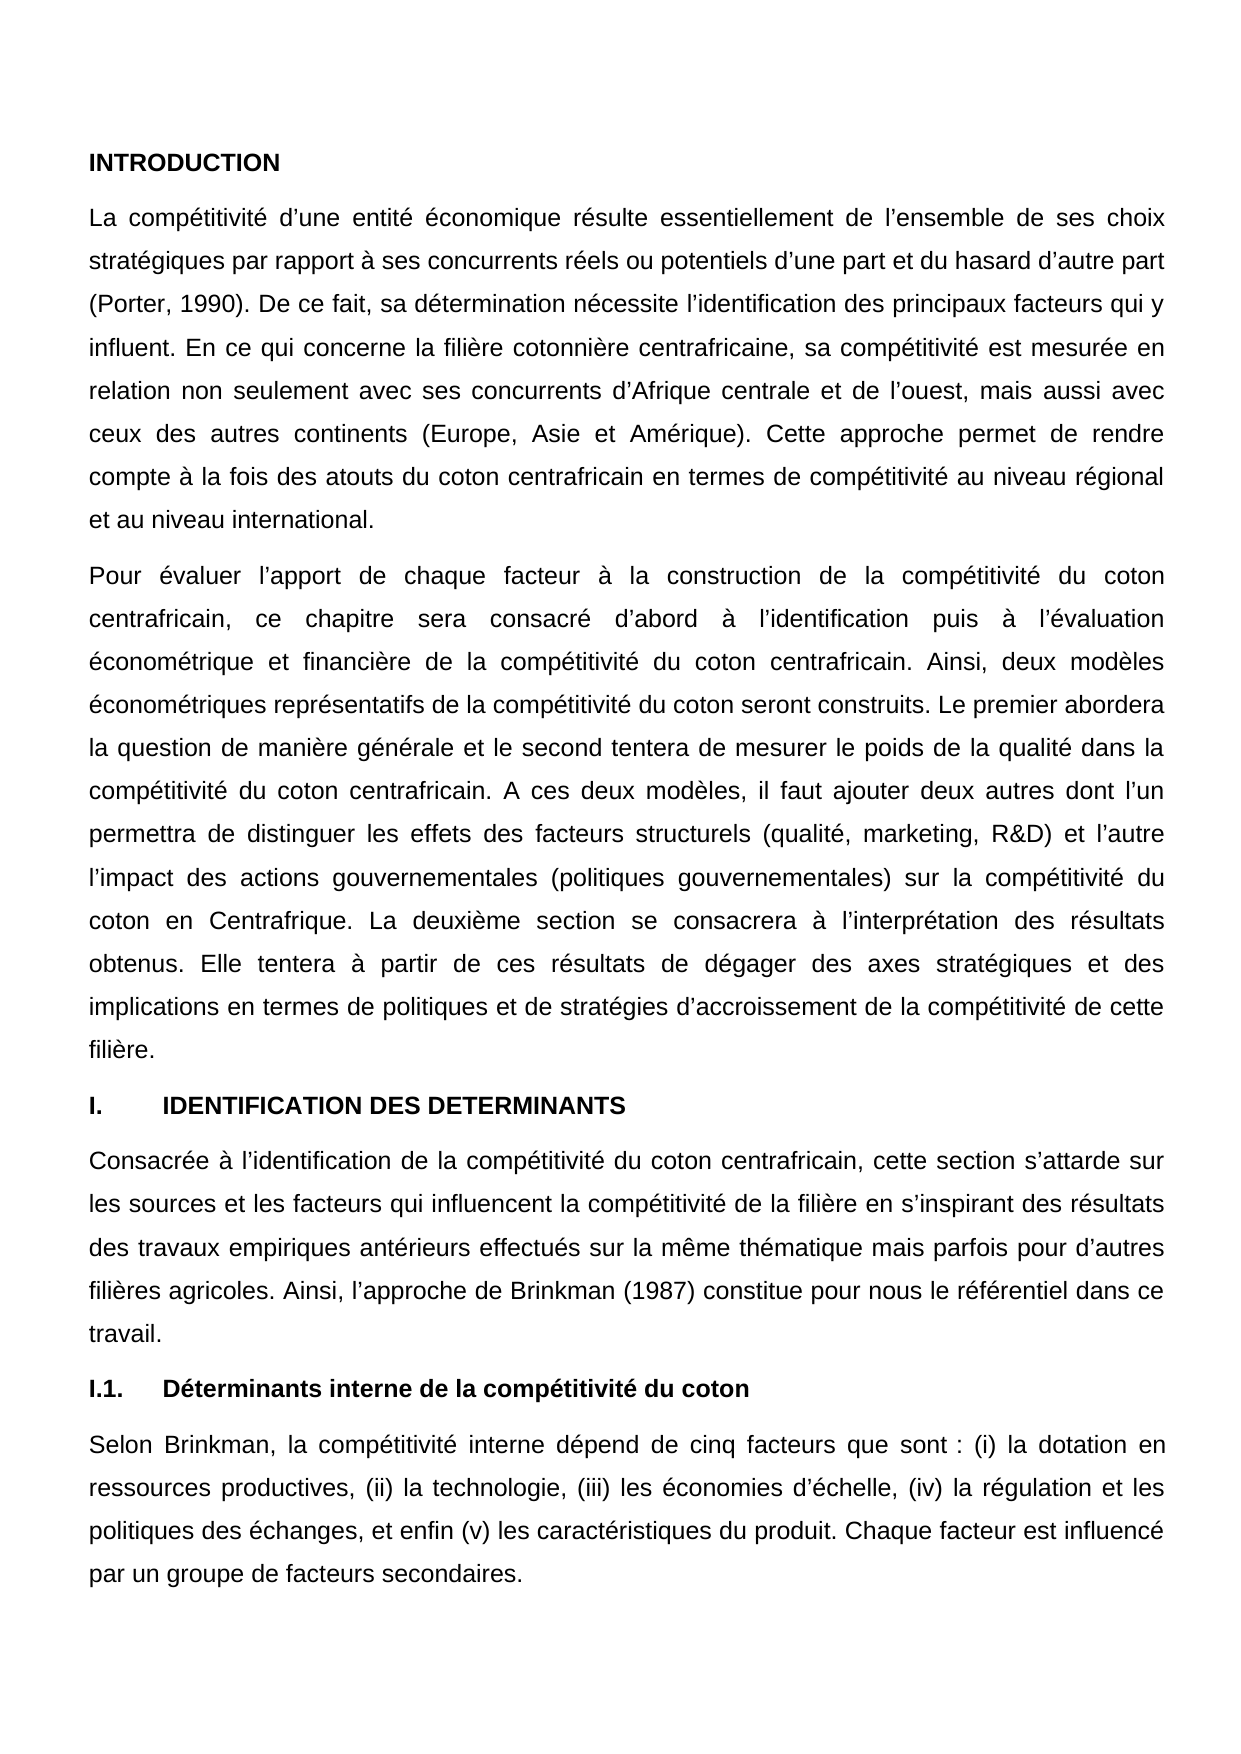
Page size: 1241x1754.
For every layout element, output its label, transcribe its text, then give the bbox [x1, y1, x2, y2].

text Pour évaluer l’apport de chaque facteur à la construction de la compétitivité du coton centrafricain, ce chapitre sera consacré d’abord à l’identification puis à l’évaluation économétrique et financière de la compétitivité du coton centrafricain. Ainsi, deux modèles économétriques représentatifs de la compétitivité du coton seront construits. Le premier abordera la question de manière générale et le second tentera de mesurer le poids de la qualité dans la compétitivité du coton centrafricain. A ces deux modèles, il faut ajouter deux autres dont l’un permettra de distinguer les effets des facteurs structurels (qualité, marketing, R&D) et l’autre l’impact des actions gouvernementales (politiques gouvernementales) sur la compétitivité du coton en Centrafrique. La deuxième section se consacrera à l’interprétation des résultats obtenus. Elle tentera à partir de ces résultats de dégager des axes stratégiques et des implications en termes de politiques et de stratégies d’accroissement de la compétitivité de cette filière. [89, 561, 1167, 1064]
text Consacrée à l’identification de la compétitivité du coton centrafricain, cette section s’attarde sur les sources et les facteurs qui influencent la compétitivité de la filière en s’inspirant des résultats des travaux empiriques antérieurs effectués sur la même thématique mais parfois pour d’autres filières agricoles. Ainsi, l’approche de Brinkman (1987) constitue pour nous le référentiel dans ce travail. [89, 1146, 1167, 1348]
list IDENTIFICATION DES DETERMINANTS [89, 1091, 1167, 1119]
text Selon Brinkman, la compétitivité interne dépend de cinq facteurs que sont : (i) la dotation en ressources productives, (ii) la technologie, (iii) les économies d’échelle, (iv) la régulation et les politiques des échanges, et enfin (v) les caractéristiques du produit. Chaque facteur est influencé par un groupe de facteurs secondaires. [89, 1430, 1167, 1588]
text La compétitivité d’une entité économique résulte essentiellement de l’ensemble de ses choix stratégiques par rapport à ses concurrents réels ou potentiels d’une part et du hasard d’autre part (Porter, 1990). De ce fait, sa détermination nécessite l’identification des principaux facteurs qui y influent. En ce qui concerne la filière cotonnière centrafricaine, sa compétitivité est mesurée en relation non seulement avec ses concurrents d’Afrique centrale et de l’ouest, mais aussi avec ceux des autres continents (Europe, Asie et Amérique). Cette approche permet de rendre compte à la fois des atouts du coton centrafricain en termes de compétitivité au niveau régional et au niveau international. [89, 203, 1167, 534]
subtitle INTRODUCTION [89, 148, 1167, 176]
list Déterminants interne de la compétitivité du coton [89, 1374, 1167, 1403]
